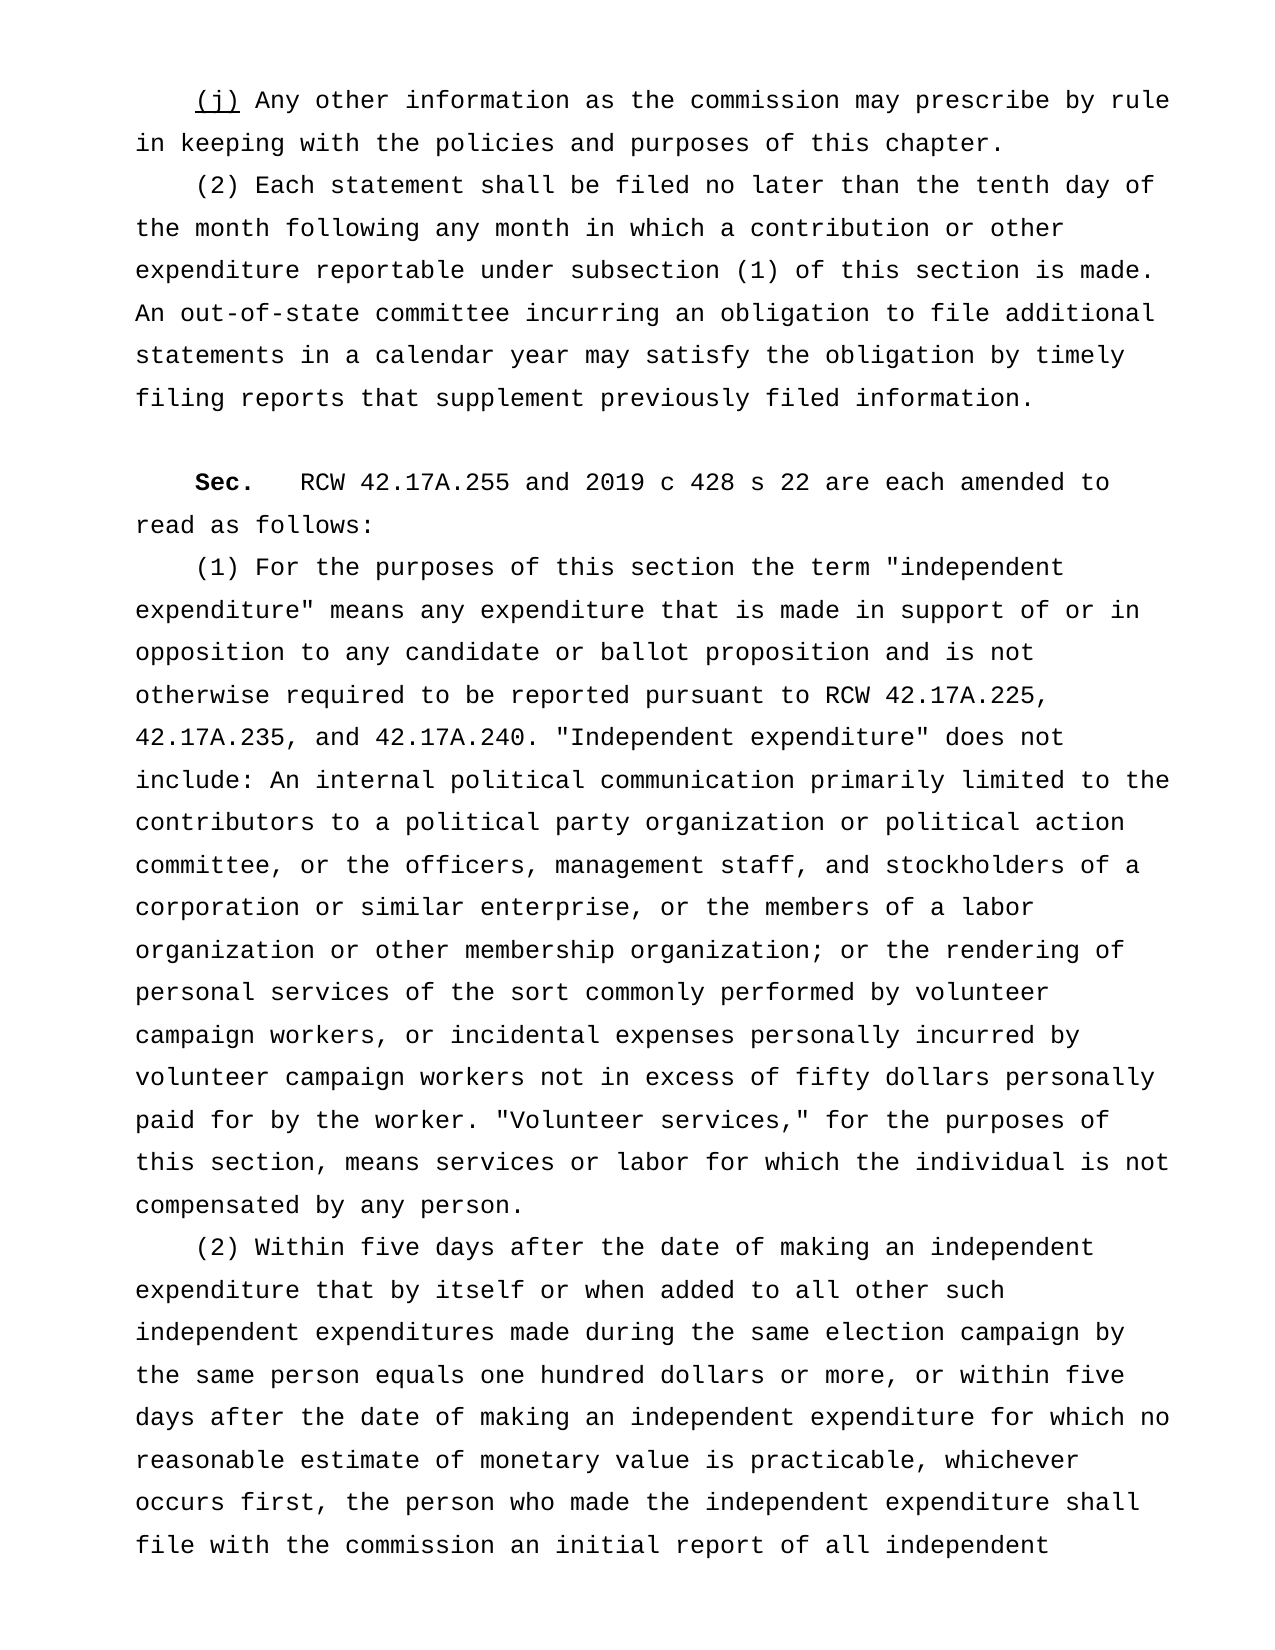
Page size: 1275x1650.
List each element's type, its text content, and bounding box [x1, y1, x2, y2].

text (1) For the purposes of this section the term "independent expenditure" means any expenditure that is made in support of or in opposition to any candidate or ballot proposition and is not otherwise required to be reported pursuant to RCW 42.17A.225, 42.17A.235, and 42.17A.240. "Independent expenditure" does not include: An internal political communication primarily limited to the contributors to a political party organization or political action committee, or the officers, management staff, and stockholders of a corporation or similar enterprise, or the members of a labor organization or other membership organization; or the rendering of personal services of the sort commonly performed by volunteer campaign workers, or incidental expenses personally incurred by volunteer campaign workers not in excess of fifty dollars personally paid for by the worker. "Volunteer services," for the purposes of this section, means services or labor for which the individual is not compensated by any person. [135, 542, 1170, 1222]
text Sec. RCW 42.17A.255 and 2019 c 428 s 22 are each amended to read as follows: [135, 457, 1170, 542]
text (2) Each statement shall be filed no later than the tenth day of the month following any month in which a contribution or other expenditure reportable under subsection (1) of this section is made. An out-of-state committee incurring an obligation to file additional statements in a calendar year may satisfy the obligation by timely filing reports that supplement previously filed information. [135, 160, 1170, 415]
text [135, 1222, 1170, 1562]
text (j) Any other information as the commission may prescribe by rule in keeping with the policies and purposes of this chapter. [135, 75, 1170, 160]
